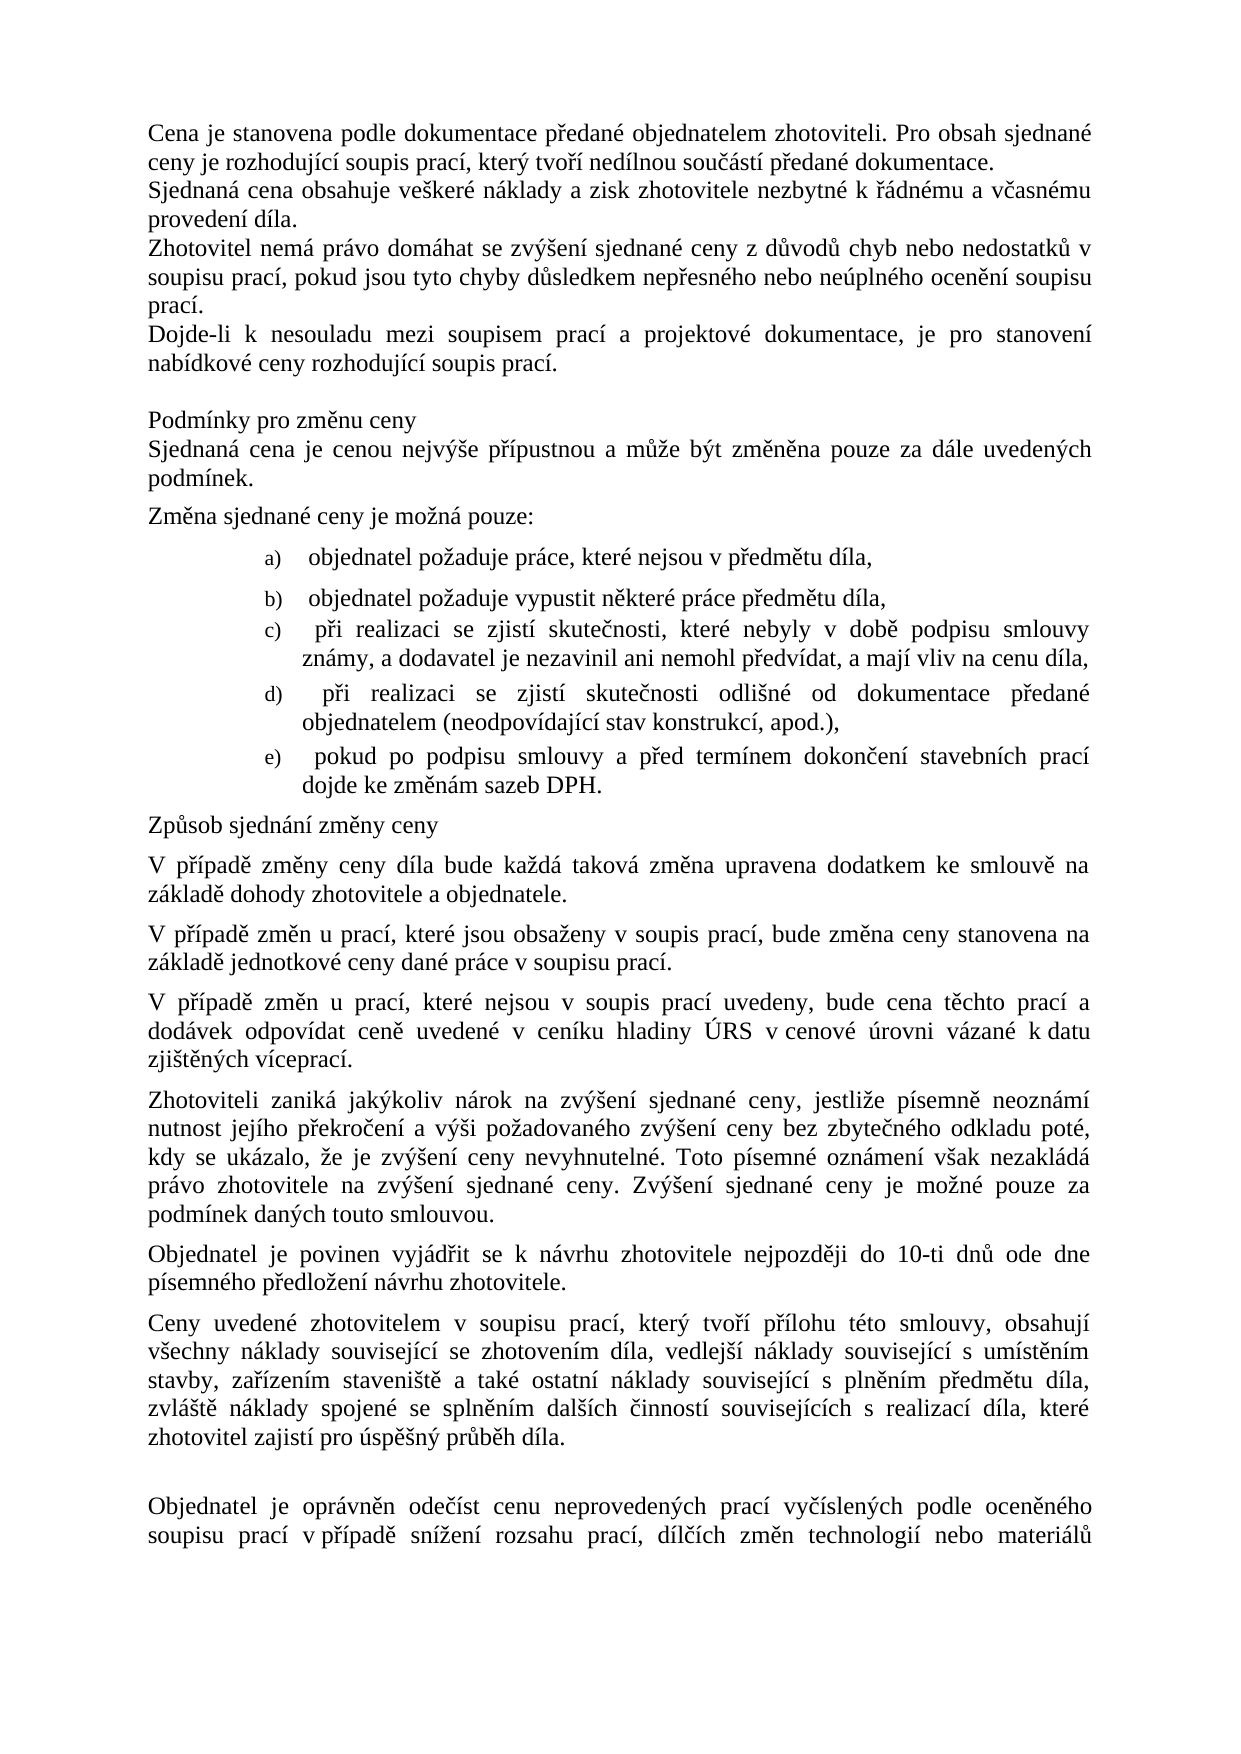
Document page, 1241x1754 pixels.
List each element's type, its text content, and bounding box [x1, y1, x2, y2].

text Sjednaná cena je cenou nejvýše přípustnou a může být změněna pouze za dále uvedených podmínek. [148, 434, 1093, 492]
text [148, 1491, 1093, 1549]
text V případě změn u prací, které jsou obsaženy v soupis prací, bude změna ceny stanovena na základě jednotkové ceny dané práce v soupisu prací. [148, 919, 1091, 976]
text Ceny uvedené zhotovitelem v soupisu prací, který tvoří přílohu této smlouvy, obsahují všechny náklady související se zhotovením díla, vedlejší náklady související s umístěním stavby, zařízením staveniště a také ostatní náklady související s plněním předmětu díla, zvláště náklady spojené se splněním dalších činností souvisejících s realizací díla, které zhotovitel zajistí pro úspěšný průběh díla. [148, 1308, 1091, 1451]
list při realizaci se zjistí skutečnosti odlišné od dokumentace předané objednatelem (neodpovídající stav konstrukcí, apod.), [264, 679, 1091, 736]
text V případě změn u prací, které nejsou v soupis prací uvedeny, bude cena těchto prací a dodávek odpovídat ceně uvedené v ceníku hladiny ÚRS v cenové úrovni vázané k datu zjištěných víceprací. [148, 988, 1091, 1074]
text Podmínky pro změnu ceny [148, 406, 1093, 434]
text Zhotoviteli zaniká jakýkoliv nárok na zvýšení sjednané ceny, jestliže písemně neoznámí nutnost jejího překročení a výši požadovaného zvýšení ceny bez zbytečného odkladu poté, kdy se ukázalo, že je zvýšení ceny nevyhnutelné. Toto písemné oznámení však nezakládá právo zhotovitele na zvýšení sjednané ceny. Zvýšení sjednané ceny je možné pouze za podmínek daných touto smlouvou. [148, 1085, 1091, 1228]
text Zhotovitel nemá právo domáhat se zvýšení sjednané ceny z důvodů chyb nebo nedostatků v soupisu prací, pokud jsou tyto chyby důsledkem nepřesného nebo neúplného ocenění soupisu prací. [148, 233, 1093, 319]
text Dojde-li k nesouladu mezi soupisem prací a projektové dokumentace, je pro stanovení nabídkové ceny rozhodující soupis prací. [148, 319, 1093, 377]
text Způsob sjednání změny ceny [148, 811, 1091, 839]
list při realizaci se zjistí skutečnosti, které nebyly v době podpisu smlouvy známy, a dodavatel je nezavinil ani nemohl předvídat, a mají vliv na cenu díla, [264, 614, 1091, 672]
list objednatel požaduje práce, které nejsou v předmětu díla, [264, 533, 1093, 573]
text Sjednaná cena obsahuje veškeré náklady a zisk zhotovitele nezbytné k řádnému a včasnému provedení díla. [148, 176, 1093, 233]
text V případě změny ceny díla bude každá taková změna upravena dodatkem ke smlouvě na základě dohody zhotovitele a objednatele. [148, 851, 1091, 908]
text Změna sjednané ceny je možná pouze: [148, 492, 1093, 533]
list objednatel požaduje vypustit některé práce předmětu díla, [264, 573, 1093, 614]
text Objednatel je povinen vyjádřit se k návrhu zhotovitele nejpozději do 10-ti dnů ode dne písemného předložení návrhu zhotovitele. [148, 1239, 1091, 1297]
text Cena je stanovena podle dokumentace předané objednatelem zhotoviteli. Pro obsah sjednané ceny je rozhodující soupis prací, který tvoří nedílnou součástí předané dokumentace. [148, 118, 1093, 176]
list pokud po podpisu smlouvy a před termínem dokončení stavebních prací dojde ke změnám sazeb DPH. [264, 742, 1091, 799]
